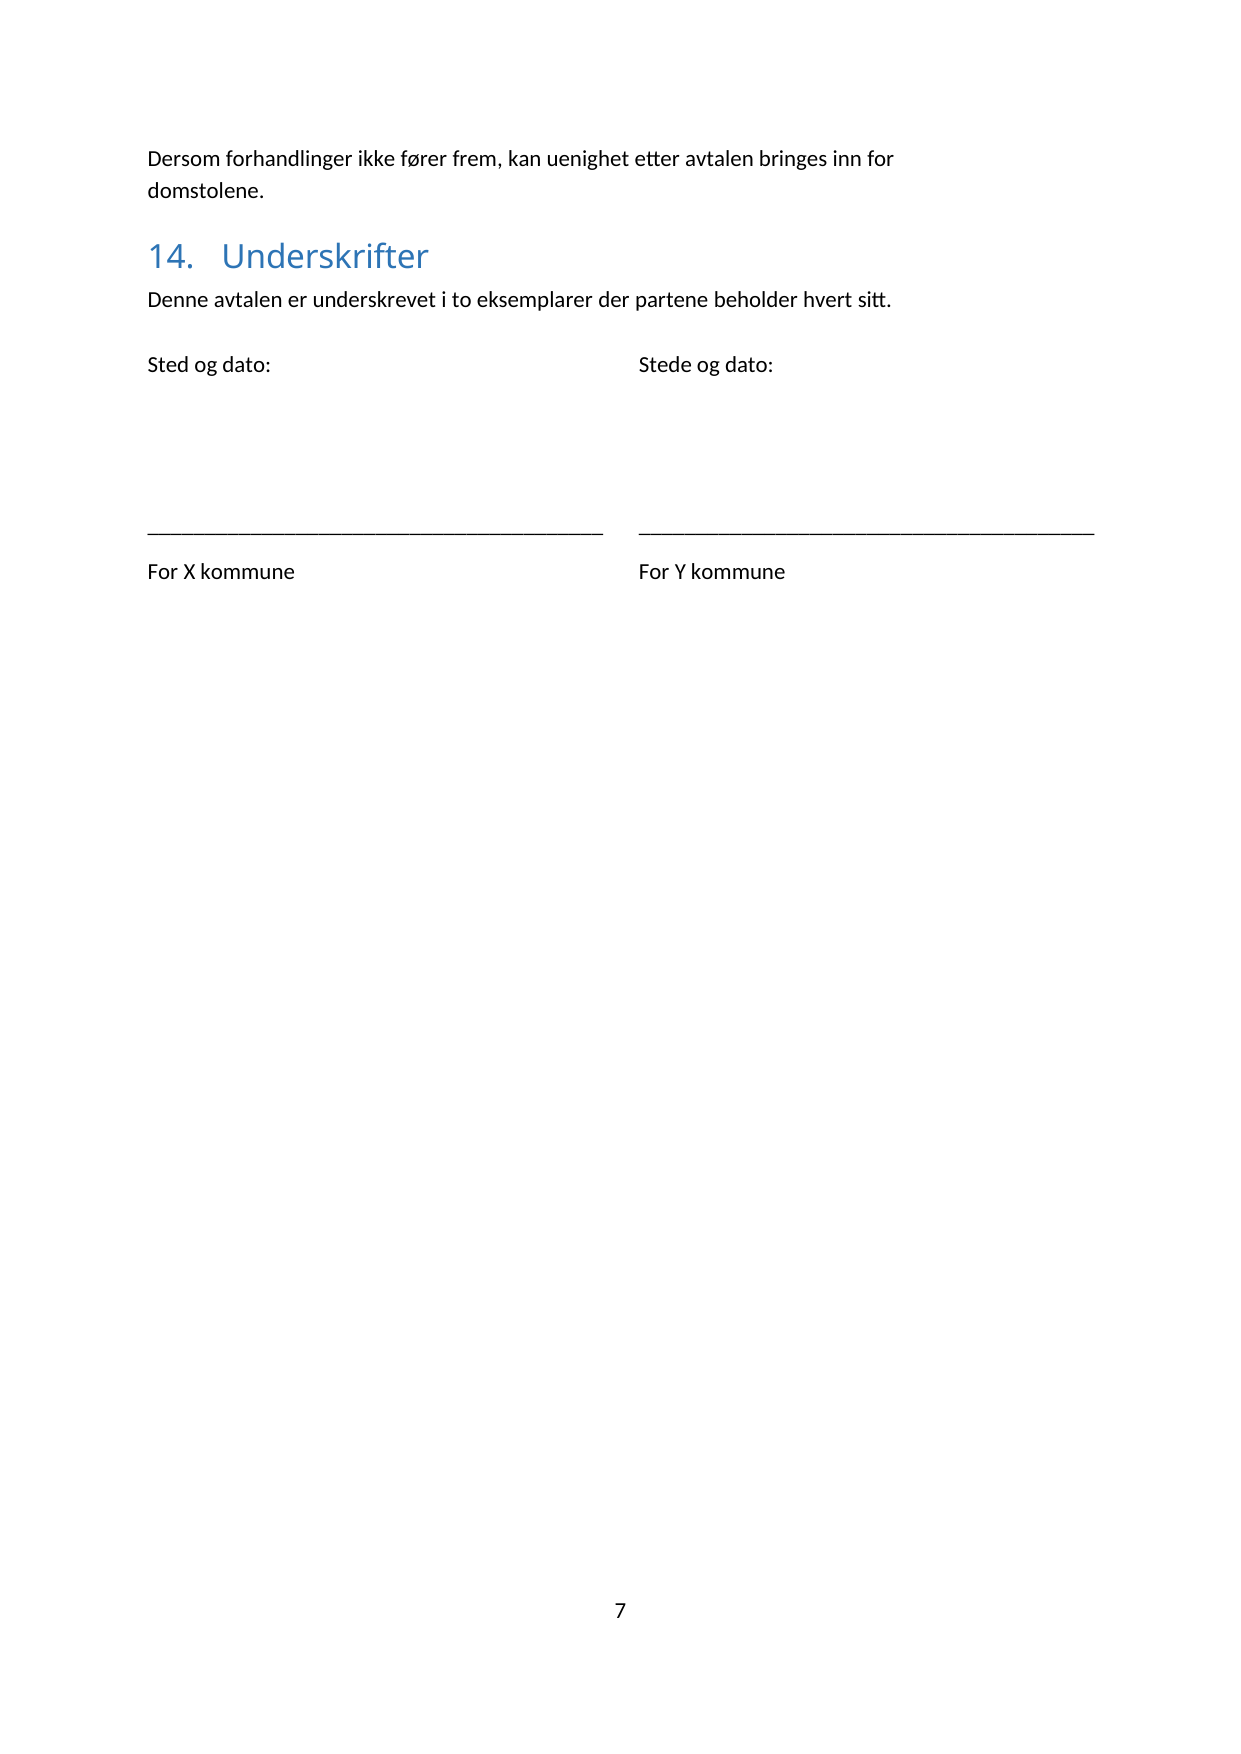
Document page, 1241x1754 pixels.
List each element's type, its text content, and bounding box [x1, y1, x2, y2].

table_cell ________________________________________ For X kommune [136, 382, 627, 589]
subtitle Underskrifter [147, 233, 1107, 278]
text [147, 144, 1011, 204]
table_header Stede og dato: [628, 350, 1118, 382]
text Denne avtalen er underskrevet i to eksemplarer der partene beholder hvert sitt. [147, 285, 1107, 313]
table_header Sted og dato: [136, 350, 627, 382]
table_cell ________________________________________ For Y kommune [628, 382, 1118, 589]
